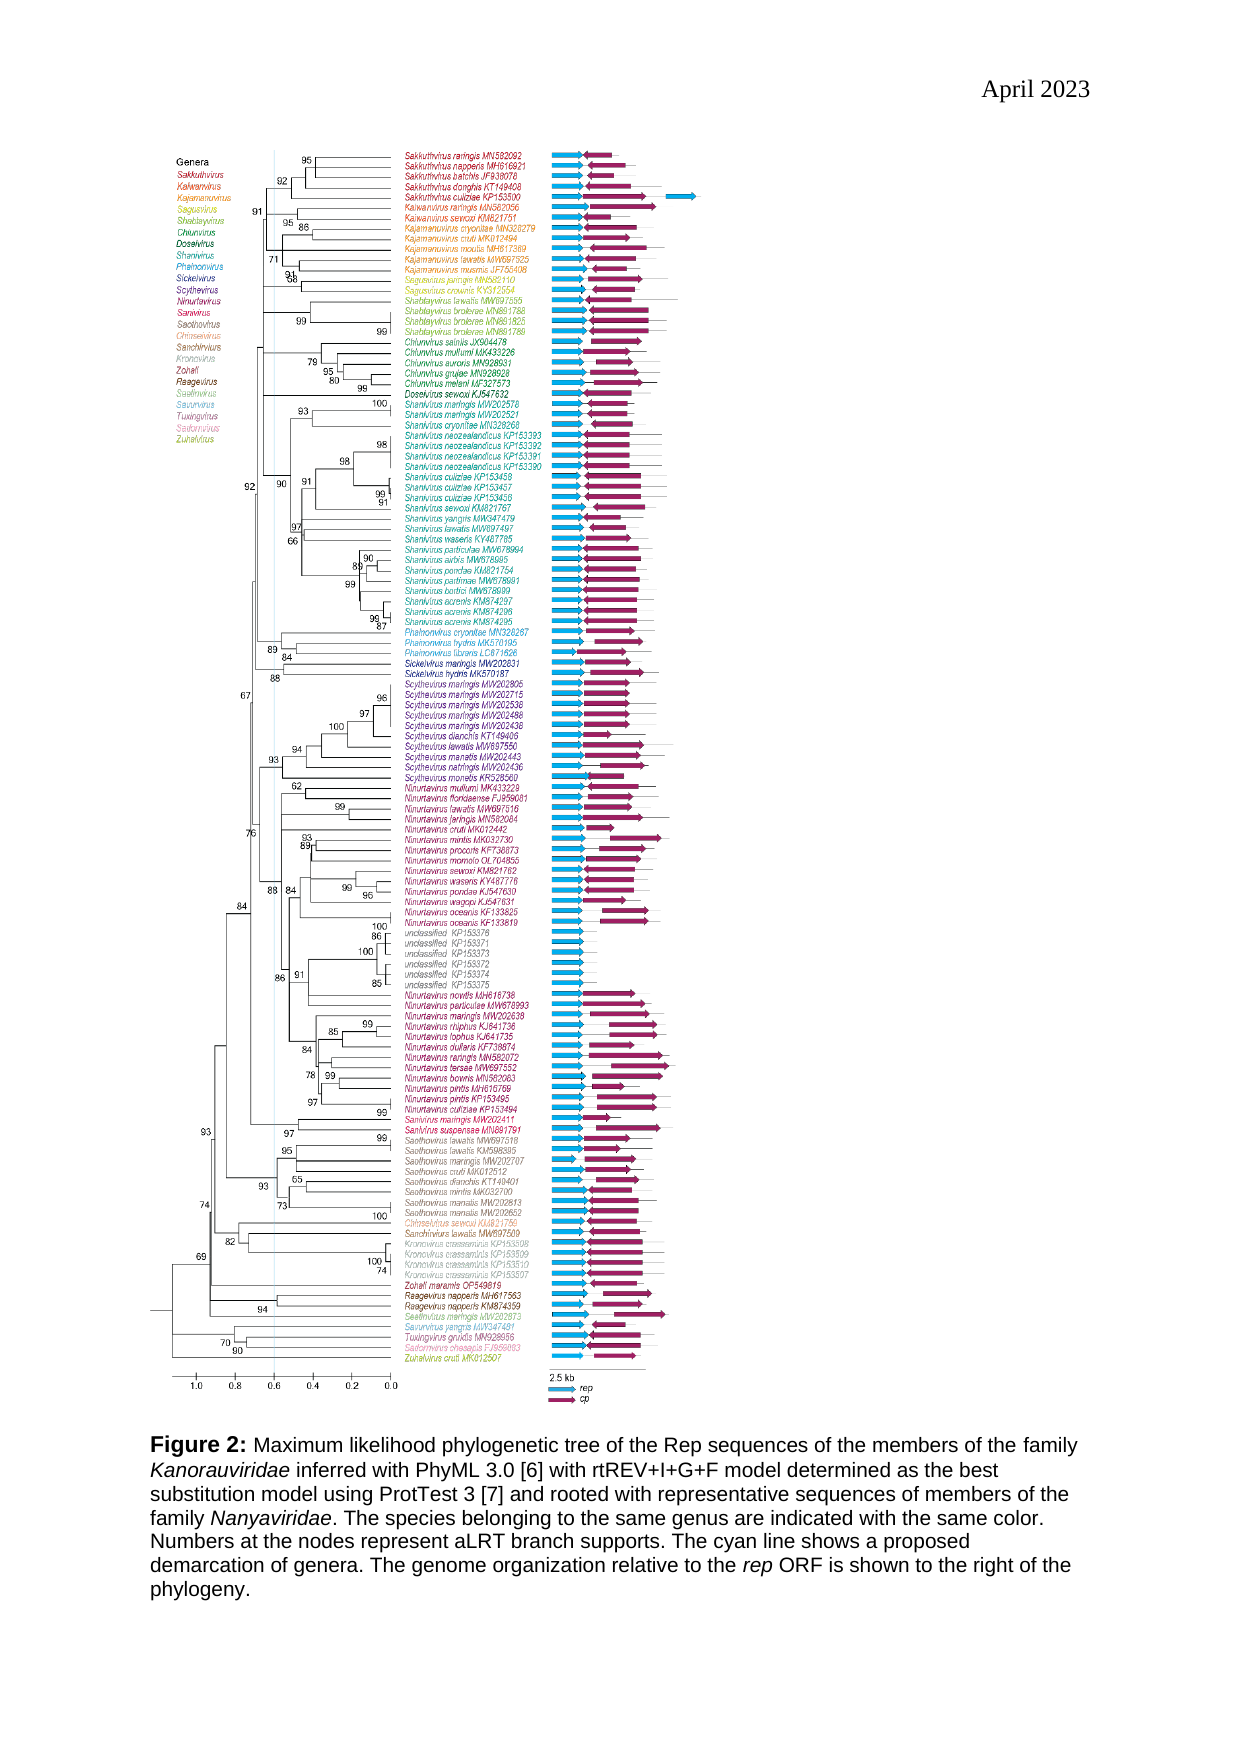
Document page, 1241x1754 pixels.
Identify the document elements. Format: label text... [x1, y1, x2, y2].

text Figure 2: Maximum likelihood phylogenetic tree of the Rep sequences of the members of the family Kanorauviridae inferred with PhyML 3.0 [6] with rtREV+I+G+F model determined as the best substitution model using ProtTest 3 [7] and rooted with representative sequences of members of the family Nanyaviridae. The species belonging to the same genus are indicated with the same color. Numbers at the nodes represent aLRT branch supports. The cyan line shows a proposed demarcation of genera. The genome organization relative to the rep ORF is shown to the right of the phylogeny. [150, 1431, 1090, 1601]
picture [150, 150, 702, 1405]
